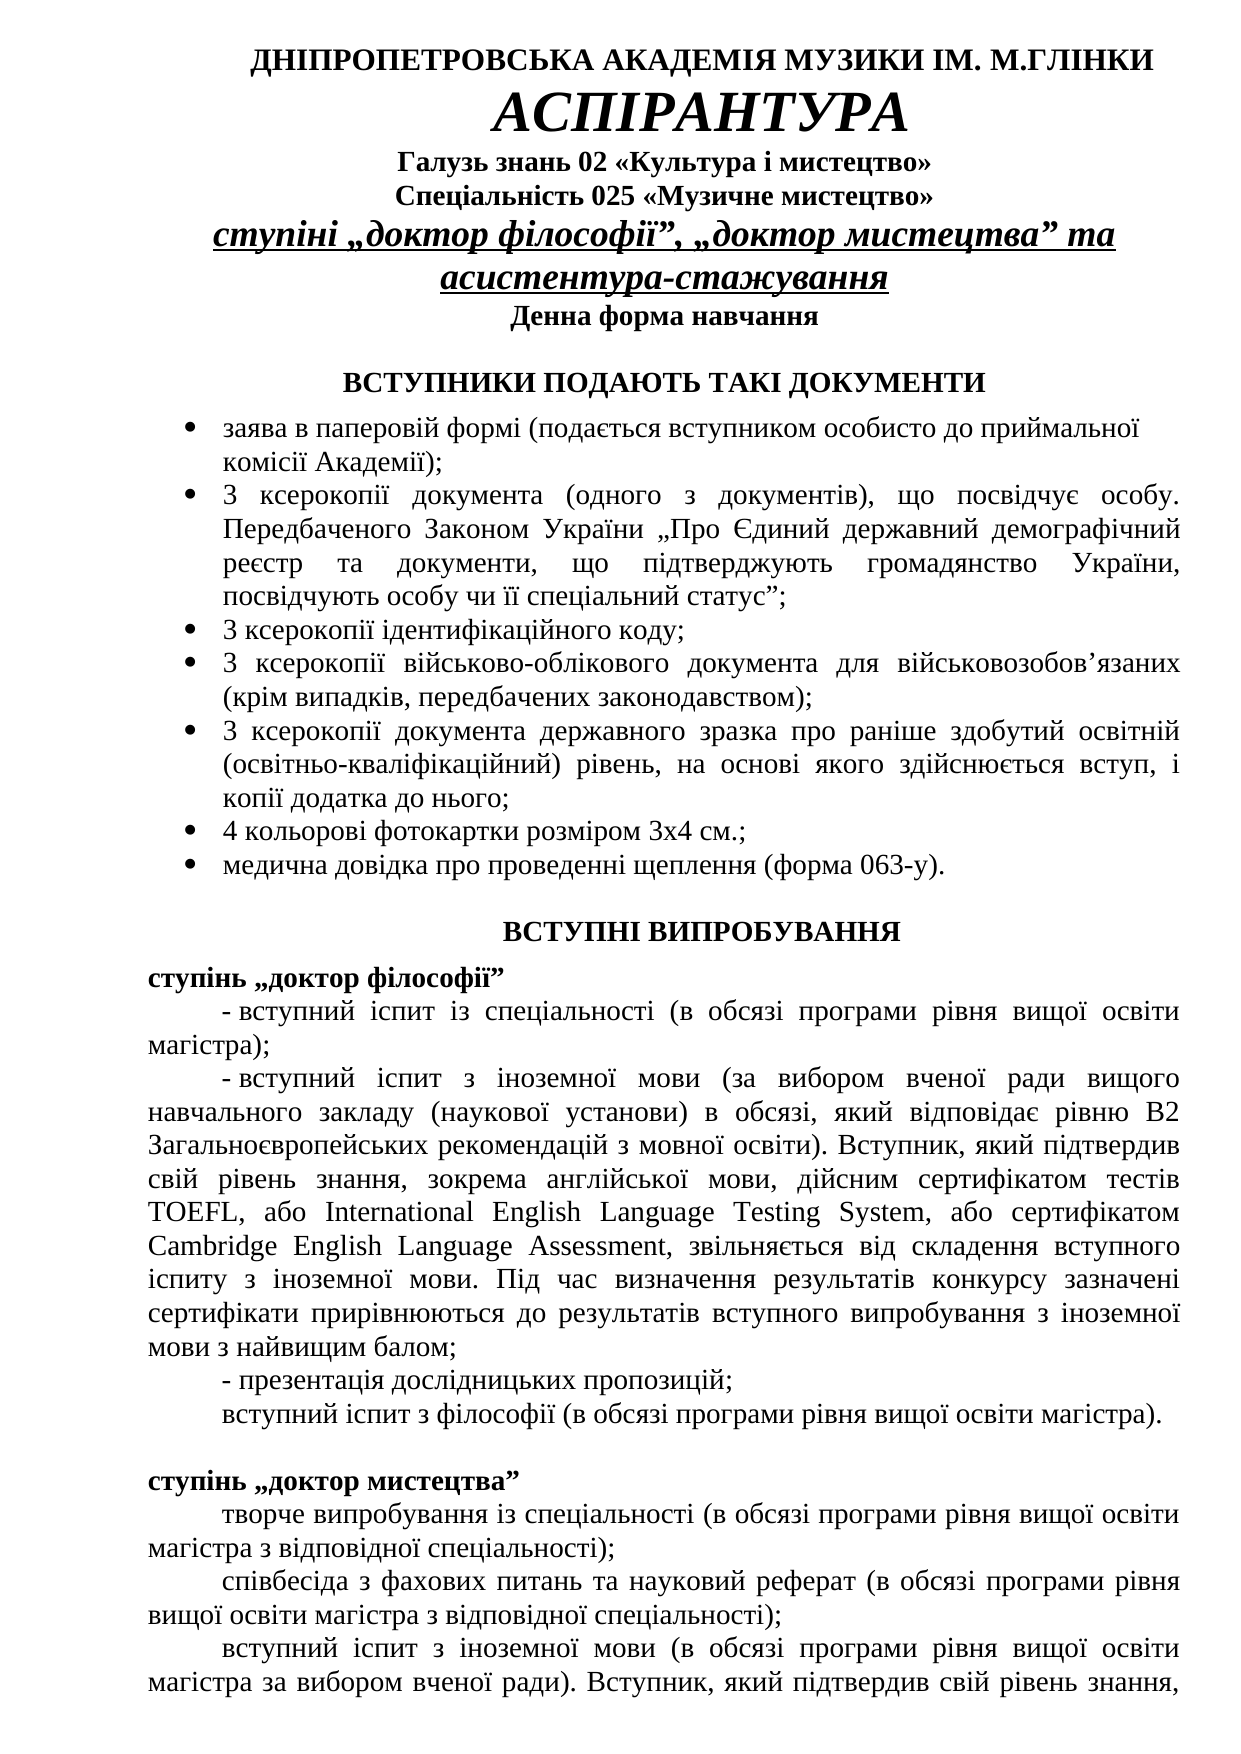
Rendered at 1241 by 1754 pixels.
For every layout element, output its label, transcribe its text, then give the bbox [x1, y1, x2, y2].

list 3 ксерокопії військово-облікового документа для військовозобов’язаних (крім випадків, передбачених законодавством); [185, 645, 1181, 713]
text творче випробування із спеціальності (в обсязі програми рівня вищої освіти магістра з відповідної спеціальності); [148, 1496, 1181, 1563]
text - вступний іспит з іноземної мови (за вибором вченої ради вищого навчального закладу (наукової установи) в обсязі, який відповідає рівню B2 Загальноєвропейських рекомендацій з мовної освіти). Вступник, який підтвердив свій рівень знання, зокрема англійської мови, дійсним сертифікатом тестів TOEFL, або International English Language Testing System, або сертифікатом Сambridge English Language Assessment, звільняється від складення вступного іспиту з іноземної мови. Під час визначення результатів конкурсу зазначені сертифікати прирівнюються до результатів вступного випробування з іноземної мови з найвищим балом; [148, 1060, 1181, 1362]
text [148, 1631, 1181, 1698]
list комісії Академії); [223, 444, 1181, 477]
list АСПІРАНТУРА [223, 77, 1181, 144]
text - презентація дослідницьких пропозицій; [148, 1362, 1181, 1396]
text співбесіда з фахових питань та науковий реферат (в обсязі програми рівня вищої освіти магістра з відповідної спеціальності); [148, 1563, 1181, 1631]
list ВСТУПНІ ВИПРОБУВАННЯ [223, 914, 1181, 948]
list медична довідка про проведенні щеплення (форма 063-у). [185, 847, 1181, 881]
text ступінь „доктор мистецтва” [148, 1463, 1181, 1496]
text вступний іспит з філософії (в обсязі програми рівня вищої освіти магістра). [148, 1396, 1181, 1429]
text ступінь „доктор філософії” [148, 960, 1181, 993]
text Спеціальність 025 «Музичне мистецтво» [148, 178, 1181, 211]
list ДНІПРОПЕТРОВСЬКА АКАДЕМІЯ МУЗИКИ ІМ. М.ГЛІНКИ [223, 41, 1181, 77]
text - вступний іспит із спеціальності (в обсязі програми рівня вищої освіти магістра); [148, 993, 1181, 1060]
list 4 кольорові фотокартки розміром 3х4 см.; [185, 813, 1181, 847]
text ступіні „доктор філософії”, „доктор мистецтва” та асистентура-стажування [148, 211, 1181, 298]
list 3 ксерокопії ідентифікаційного коду; [185, 612, 1181, 645]
text Денна форма навчання [148, 298, 1181, 331]
list 3 ксерокопії документа (одного з документів), що посвідчує особу. Передбаченого Законом України „Про Єдиний державний демографічний реєстр та документи, що підтверджують громадянство України, посвідчують особу чи її спеціальний статус”; [185, 477, 1181, 612]
list заява в паперовій формі (подається вступником особисто до приймальної [185, 410, 1181, 444]
text Галузь знань 02 «Культура і мистецтво» [148, 144, 1181, 178]
list 3 ксерокопії документа державного зразка про раніше здобутий освітній (освітньо-кваліфікаційний) рівень, на основі якого здійснюється вступ, і копії додатка до нього; [185, 713, 1181, 813]
text ВСТУПНИКИ ПОДАЮТЬ ТАКІ ДОКУМЕНТИ [148, 365, 1181, 398]
